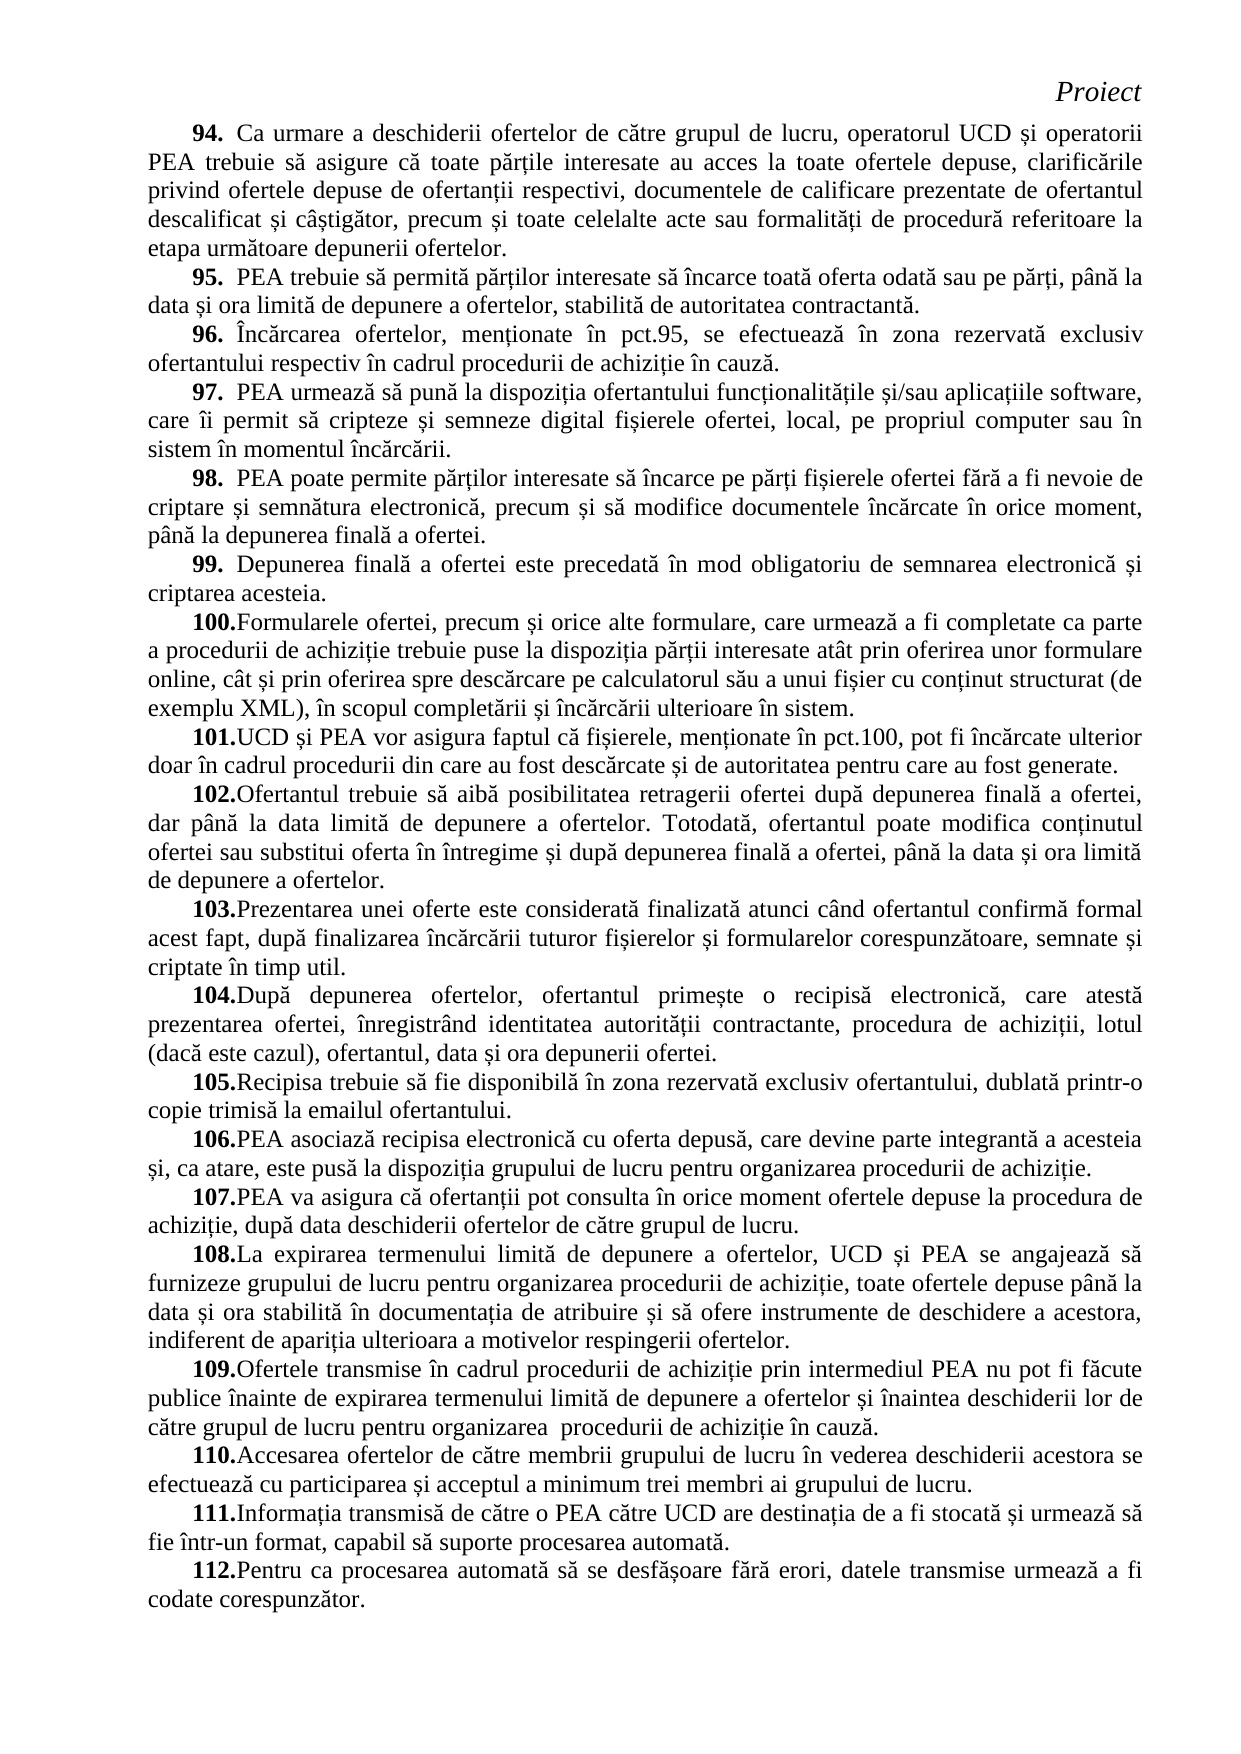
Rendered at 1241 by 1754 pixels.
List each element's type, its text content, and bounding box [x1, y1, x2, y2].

list Depunerea finală a ofertei este precedată în mod obligatoriu de semnarea electronică și criptarea acesteia. [148, 549, 1144, 607]
list La expirarea termenului limită de depunere a ofertelor, UCD și PEA se angajează să furnizeze grupului de lucru pentru organizarea procedurii de achiziție, toate ofertele depuse până la data și ora stabilită în documentația de atribuire și să ofere instrumente de deschidere a acestora, indiferent de apariția ulterioara a motivelor respingerii ofertelor. [148, 1239, 1144, 1354]
list Formularele ofertei, precum și orice alte formulare, care urmează a fi completate ca parte a procedurii de achiziție trebuie puse la dispoziția părții interesate atât prin oferirea unor formulare online, cât și prin oferirea spre descărcare pe calculatorul său a unui fișier cu conținut structurat (de exemplu XML), în scopul completării și încărcării ulterioare în sistem. [148, 607, 1144, 722]
list Accesarea ofertelor de către membrii grupului de lucru în vederea deschiderii acestora se efectuează cu participarea și acceptul a minimum trei membri ai grupului de lucru. [148, 1441, 1144, 1498]
list Pentru ca procesarea automată să se desfășoare fără erori, datele transmise urmează a fi codate corespunzător. [148, 1556, 1144, 1613]
list Ca urmare a deschiderii ofertelor de către grupul de lucru, operatorul UCD și operatorii PEA trebuie să asigure că toate părțile interesate au acces la toate ofertele depuse, clarificările privind ofertele depuse de ofertanții respectivi, documentele de calificare prezentate de ofertantul descalificat și câștigător, precum și toate celelalte acte sau formalități de procedură referitoare la etapa următoare depunerii ofertelor. [148, 118, 1144, 262]
list PEA va asigura că ofertanții pot consulta în orice moment ofertele depuse la procedura de achiziție, după data deschiderii ofertelor de către grupul de lucru. [148, 1182, 1144, 1239]
list PEA asociază recipisa electronică cu oferta depusă, care devine parte integrantă a acesteia și, ca atare, este pusă la dispoziția grupului de lucru pentru organizarea procedurii de achiziție. [148, 1124, 1144, 1182]
list PEA urmează să pună la dispoziția ofertantului funcționalitățile și/sau aplicațiile software, care îi permit să cripteze și semneze digital fișierele ofertei, local, pe propriul computer sau în sistem în momentul încărcării. [148, 377, 1144, 463]
list Încărcarea ofertelor, menționate în pct.95, se efectuează în zona rezervată exclusiv ofertantului respectiv în cadrul procedurii de achiziție în cauză. [148, 319, 1144, 377]
list Informația transmisă de către o PEA către UCD are destinația de a fi stocată și urmează să fie într-un format, capabil să suporte procesarea automată. [148, 1498, 1144, 1556]
list După depunerea ofertelor, ofertantul primește o recipisă electronică, care atestă prezentarea ofertei, înregistrând identitatea autorității contractante, procedura de achiziții, lotul (dacă este cazul), ofertantul, data și ora depunerii ofertei. [148, 981, 1144, 1067]
list PEA poate permite părților interesate să încarce pe părți fișierele ofertei fără a fi nevoie de criptare și semnătura electronică, precum și să modifice documentele încărcate în orice moment, până la depunerea finală a ofertei. [148, 463, 1144, 549]
list Ofertele transmise în cadrul procedurii de achiziție prin intermediul PEA nu pot fi făcute publice înainte de expirarea termenului limită de depunere a ofertelor și înaintea deschiderii lor de către grupul de lucru pentru organizarea procedurii de achiziție în cauză. [148, 1354, 1144, 1441]
list Recipisa trebuie să fie disponibilă în zona rezervată exclusiv ofertantului, dublată printr-o copie trimisă la emailul ofertantului. [148, 1067, 1144, 1124]
list Prezentarea unei oferte este considerată finalizată atunci când ofertantul confirmă formal acest fapt, după finalizarea încărcării tuturor fișierelor și formularelor corespunzătoare, semnate și criptate în timp util. [148, 894, 1144, 981]
list Ofertantul trebuie să aibă posibilitatea retragerii ofertei după depunerea finală a ofertei, dar până la data limită de depunere a ofertelor. Totodată, ofertantul poate modifica conținutul ofertei sau substitui oferta în întregime și după depunerea finală a ofertei, până la data și ora limită de depunere a ofertelor. [148, 779, 1144, 894]
list UCD și PEA vor asigura faptul că fișierele, menționate în pct.100, pot fi încărcate ulterior doar în cadrul procedurii din care au fost descărcate și de autoritatea pentru care au fost generate. [148, 722, 1144, 779]
list PEA trebuie să permită părților interesate să încarce toată oferta odată sau pe părți, până la data și ora limită de depunere a ofertelor, stabilită de autoritatea contractantă. [148, 262, 1144, 319]
